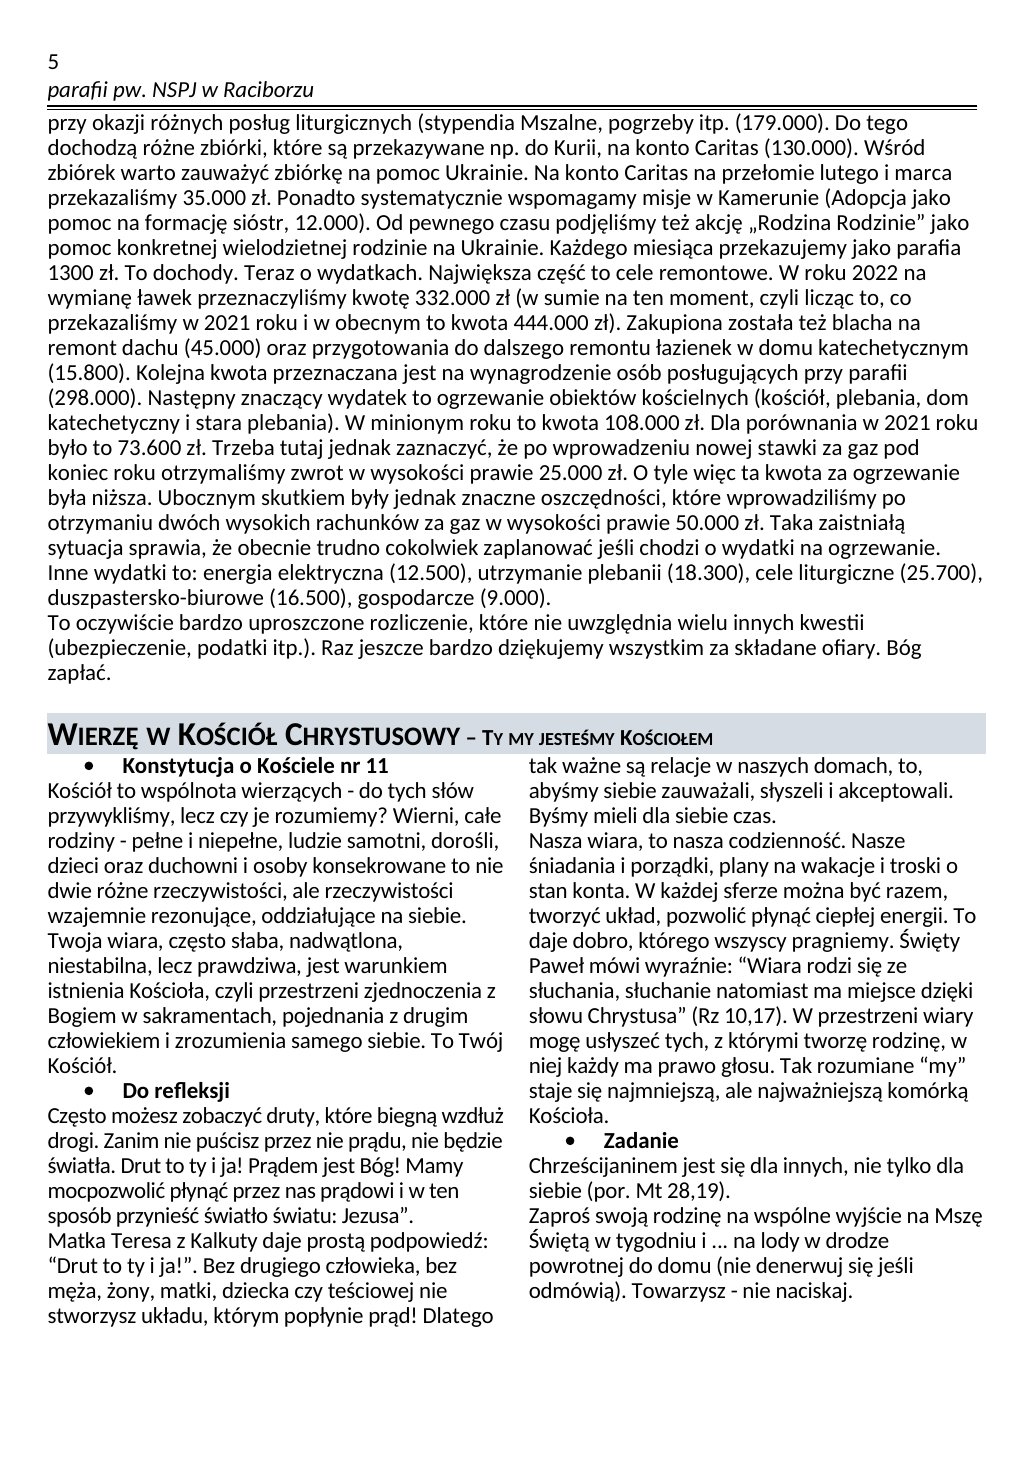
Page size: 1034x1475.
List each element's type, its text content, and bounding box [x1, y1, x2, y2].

text Matka Teresa z Kalkuty daje prostą podpowiedź: “Drut to ty i ja!”. Bez drugiego człowieka, bez męża, żony, matki, dziecka czy teściowej nie stworzysz układu, którym popłynie prąd! Dlatego tak ważne są relacje w naszych domach, to, abyśmy siebie zauważali, słyszeli i akceptowali. Byśmy mieli dla siebie czas. [528, 754, 986, 829]
list Zadanie [566, 1129, 986, 1154]
text Zaproś swoją rodzinę na wspólne wyjście na Mszę Świętą w tygodniu i ... na lody w drodze powrotnej do domu (nie denerwuj się jeśli odmówią). Towarzysz - nie naciskaj. [528, 1204, 986, 1304]
text Chrześcijaninem jest się dla innych, nie tylko dla siebie (por. Mt 28,19). [528, 1154, 986, 1204]
text Często możesz zobaczyć druty, które biegną wzdłuż drogi. Zanim nie puścisz przez nie prądu, nie będzie światła. Drut to ty i ja! Prądem jest Bóg! Mamy mocpozwolić płynąć przez nas prądowi i w ten sposób przynieść światło światu: Jezusa”. [47, 1104, 505, 1229]
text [47, 110, 986, 610]
text Kościół to wspólnota wierzących - do tych słów przywykliśmy, lecz czy je rozumiemy? Wierni, całe rodziny - pełne i niepełne, ludzie samotni, dorośli, dzieci oraz duchowni i osoby konsekrowane to nie dwie różne rzeczywistości, ale rzeczywistości wzajemnie rezonujące, oddziałujące na siebie. Twoja wiara, często słaba, nadwątlona, niestabilna, lecz prawdziwa, jest warunkiem istnienia Kościoła, czyli przestrzeni zjednoczenia z Bogiem w sakramentach, pojednania z drugim człowiekiem i zrozumienia samego siebie. To Twój Kościół. [47, 779, 505, 1079]
list Do refleksji [85, 1079, 505, 1104]
text Wierzę w Kościół Chrystusowy – Ty my jesteśmy Kościołem [47, 713, 986, 754]
list Konstytucja o Kościele nr 11 [85, 754, 505, 779]
text Nasza wiara, to nasza codzienność. Nasze śniadania i porządki, plany na wakacje i troski o stan konta. W każdej sferze można być razem, tworzyć układ, pozwolić płynąć ciepłej energii. To daje dobro, którego wszyscy pragniemy. Święty Paweł mówi wyraźnie: “Wiara rodzi się ze słuchania, słuchanie natomiast ma miejsce dzięki słowu Chrystusa” (Rz 10,17). W przestrzeni wiary mogę usłyszeć tych, z którymi tworzę rodzinę, w niej każdy ma prawo głosu. Tak rozumiane “my” staje się najmniejszą, ale najważniejszą komórką Kościoła. [528, 829, 986, 1129]
text To oczywiście bardzo uproszczone rozliczenie, które nie uwzględnia wielu innych kwestii (ubezpieczenie, podatki itp.). Raz jeszcze bardzo dziękujemy wszystkim za składane ofiary. Bóg zapłać. [47, 610, 986, 685]
text Matka Teresa z Kalkuty daje prostą podpowiedź: “Drut to ty i ja!”. Bez drugiego człowieka, bez męża, żony, matki, dziecka czy teściowej nie stworzysz układu, którym popłynie prąd! Dlatego tak ważne są relacje w naszych domach, to, abyśmy siebie zauważali, słyszeli i akceptowali. Byśmy mieli dla siebie czas. [47, 1229, 505, 1329]
